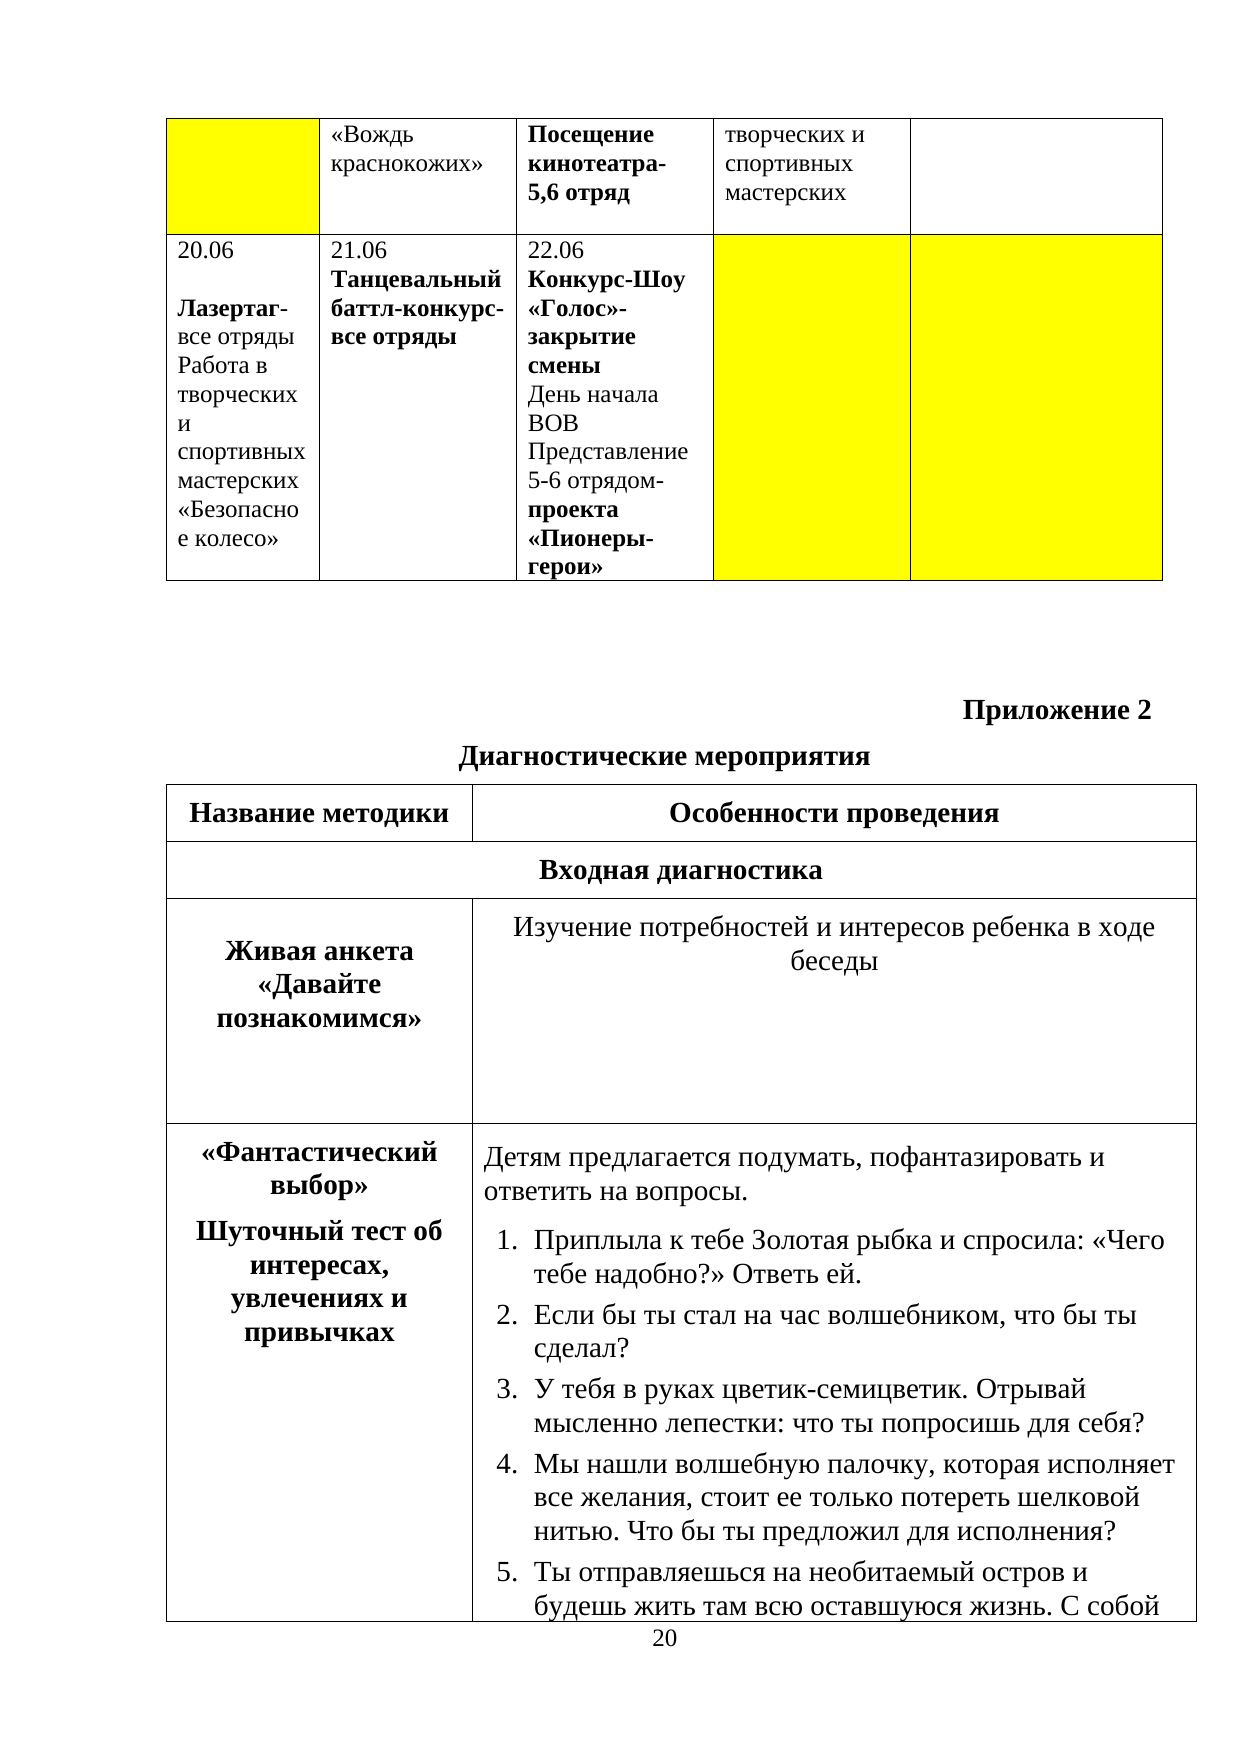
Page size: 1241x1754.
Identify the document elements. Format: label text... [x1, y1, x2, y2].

table_cell 20.06 Лазертаг- все отряды Работа в творческих и спортивных мастерских «Безопасное колесо» [167, 235, 319, 580]
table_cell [714, 119, 910, 234]
table_cell Изучение потребностей и интересов ребенка в ходе беседы [473, 899, 1196, 1123]
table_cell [320, 119, 516, 234]
table_cell 21.06 Танцевальный баттл-конкурс- все отряды [320, 235, 516, 580]
table_cell [911, 235, 1162, 580]
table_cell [473, 1124, 1196, 1621]
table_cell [167, 1124, 472, 1621]
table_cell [517, 119, 713, 234]
table_cell Живая анкета «Давайте познакомимся» [167, 899, 472, 1123]
text Диагностические мероприятия [177, 738, 1152, 771]
table_cell [714, 235, 910, 580]
table_header Особенности проведения [473, 785, 1196, 841]
text Приложение 2 [177, 692, 1152, 725]
table_header Название методики [167, 785, 472, 841]
table_cell Входная диагностика [167, 842, 1196, 898]
table_cell 13.06 [167, 119, 319, 234]
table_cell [911, 119, 1162, 234]
table_cell 22.06 Конкурс-Шоу «Голос»-закрытие смены День начала ВОВ Представление 5-6 отрядом- проекта «Пионеры-герои» [517, 235, 713, 580]
